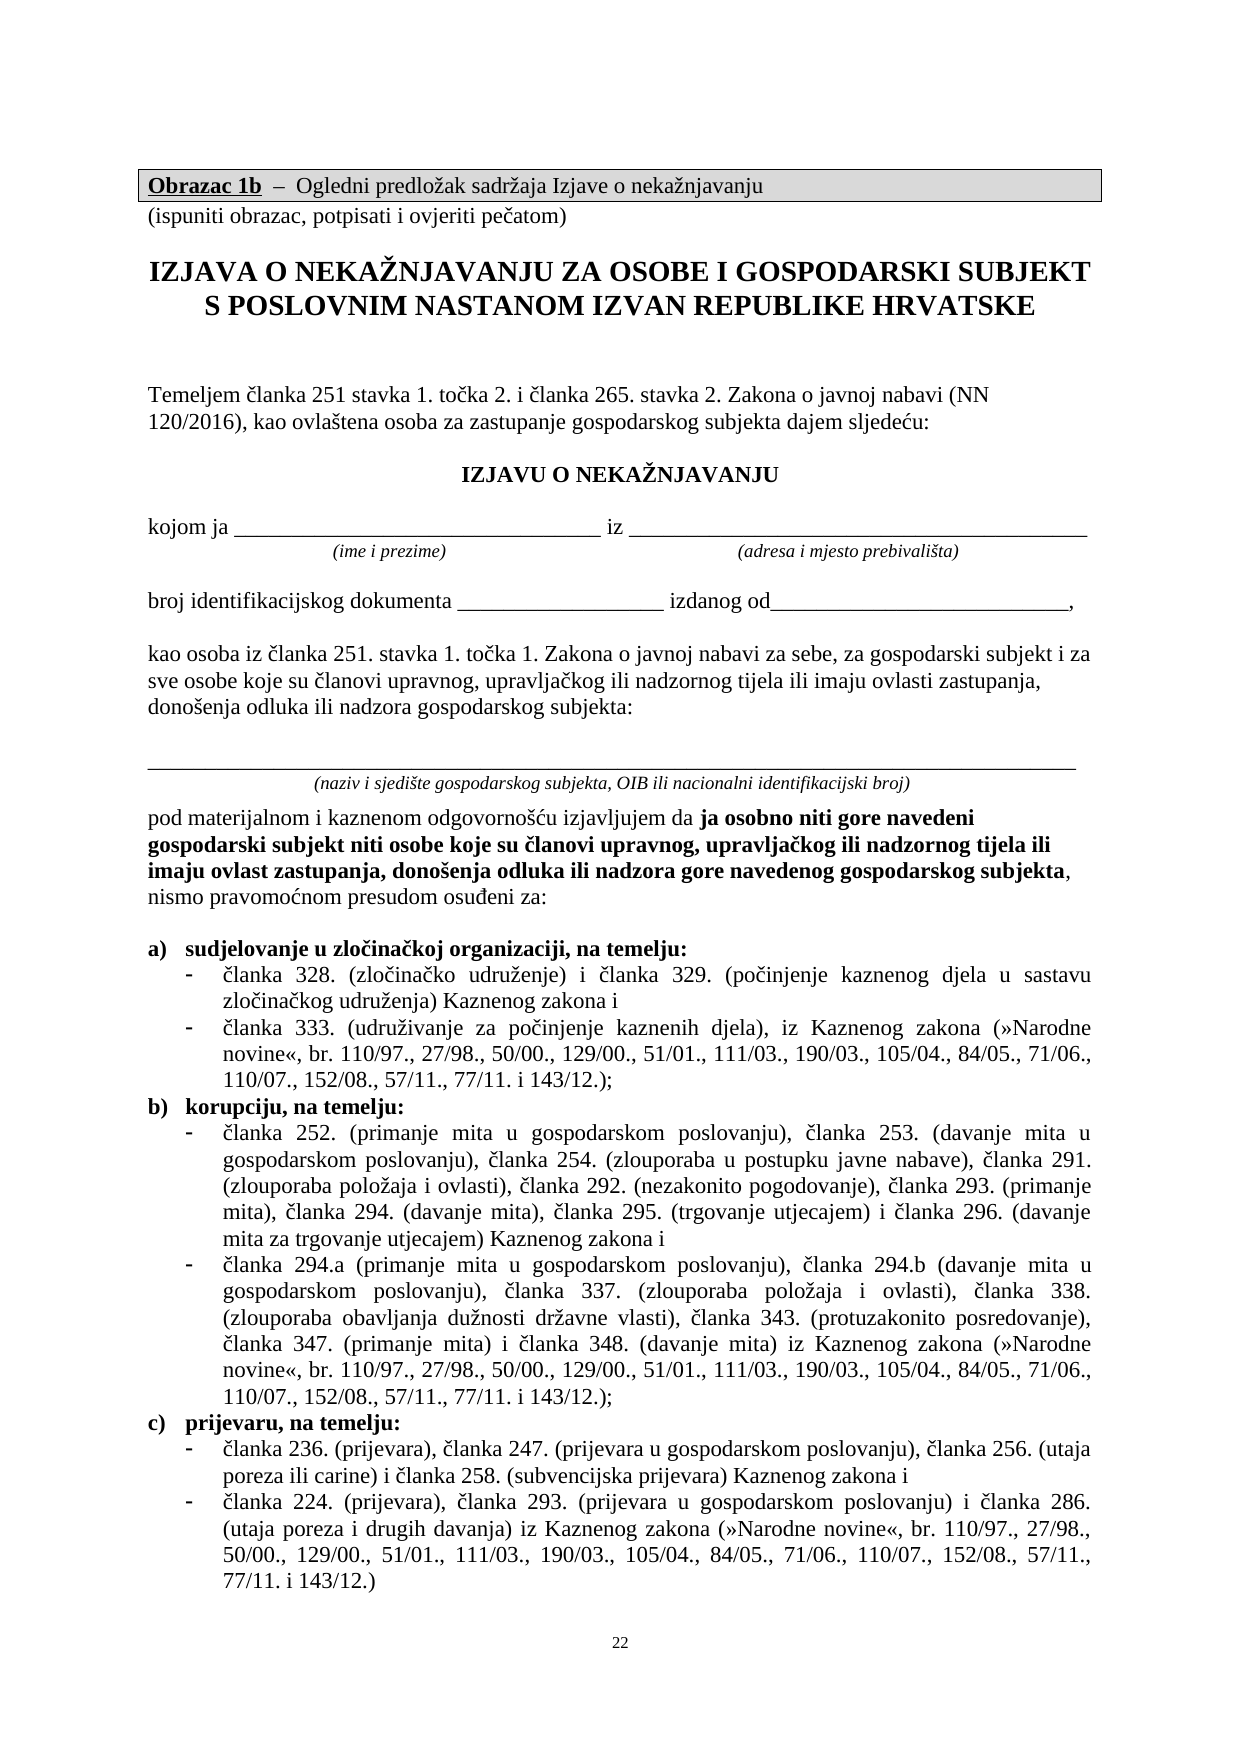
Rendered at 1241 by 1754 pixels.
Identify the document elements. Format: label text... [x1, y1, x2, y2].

list članka 294.a (primanje mita u gospodarskom poslovanju), članka 294.b (davanje mita u gospodarskom poslovanju), članka 337. (zlouporaba položaja i ovlasti), članka 338. (zlouporaba obavljanja dužnosti državne vlasti), članka 343. (protuzakonito posredovanje), članka 347. (primanje mita) i članka 348. (davanje mita) iz Kaznenog zakona (»Narodne novine«, br. 110/97., 27/98., 50/00., 129/00., 51/01., 111/03., 190/03., 105/04., 84/05., 71/06., 110/07., 152/08., 57/11., 77/11. i 143/12.); [185, 1251, 1092, 1409]
text pod materijalnom i kaznenom odgovornošću izjavljujem da ja osobno niti gore navedeni gospodarski subjekt niti osobe koje su članovi upravnog, upravljačkog ili nadzornog tijela ili imaju ovlast zastupanja, donošenja odluka ili nadzora gore navedenog gospodarskog subjekta, nismo pravomoćnom presudom osuđeni za: [148, 804, 1092, 910]
list članka 236. (prijevara), članka 247. (prijevara u gospodarskom poslovanju), članka 256. (utaja poreza ili carine) i članka 258. (subvencijska prijevara) Kaznenog zakona i [185, 1436, 1092, 1488]
list članka 328. (zločinačko udruženje) i članka 329. (počinjenje kaznenog djela u sastavu zločinačkog udruženja) Kaznenog zakona i [185, 961, 1092, 1014]
text _________________________________________________________________________________ [148, 746, 1092, 772]
list sudjelovanje u zločinačkoj organizaciji, na temelju: [148, 935, 1092, 961]
text (ispuniti obrazac, potpisati i ovjeriti pečatom) [148, 202, 1092, 228]
text (naziv i sjedište gospodarskog subjekta, OIB ili nacionalni identifikacijski broj) [148, 772, 1092, 794]
list korupciju, na temelju: [148, 1093, 1092, 1119]
text broj identifikacijskog dokumenta __________________ izdanog od__________________________, [148, 588, 1092, 614]
text IZJAVU O NEKAŽNJAVANJU [148, 461, 1092, 487]
text IZJAVA O NEKAŽNJAVANJU ZA OSOBE I GOSPODARSKI SUBJEKT S POSLOVNIM NASTANOM IZVAN REPUBLIKE HRVATSKE [148, 254, 1092, 322]
text kao osoba iz članka 251. stavka 1. točka 1. Zakona o javnoj nabavi za sebe, za gospodarski subjekt i za sve osobe koje su članovi upravnog, upravljačkog ili nadzornog tijela ili imaju ovlasti zastupanja, donošenja odluka ili nadzora gospodarskog subjekta: [148, 640, 1092, 719]
list članka 333. (udruživanje za počinjenje kaznenih djela), iz Kaznenog zakona (»Narodne novine«, br. 110/97., 27/98., 50/00., 129/00., 51/01., 111/03., 190/03., 105/04., 84/05., 71/06., 110/07., 152/08., 57/11., 77/11. i 143/12.); [185, 1014, 1092, 1093]
text kojom ja ________________________________ iz ________________________________________ [148, 513, 1092, 540]
text Temeljem članka 251 stavka 1. točka 2. i članka 265. stavka 2. Zakona o javnoj nabavi (NN 120/2016), kao ovlaštena osoba za zastupanje gospodarskog subjekta dajem sljedeću: [148, 382, 1092, 434]
text (ime i prezime) (adresa i mjesto prebivališta) [148, 540, 1092, 561]
text Obrazac 1b – Ogledni predložak sadržaja Izjave o nekažnjavanju [139, 170, 1101, 201]
list članka 224. (prijevara), članka 293. (prijevara u gospodarskom poslovanju) i članka 286. (utaja poreza i drugih davanja) iz Kaznenog zakona (»Narodne novine«, br. 110/97., 27/98., 50/00., 129/00., 51/01., 111/03., 190/03., 105/04., 84/05., 71/06., 110/07., 152/08., 57/11., 77/11. i 143/12.) [185, 1488, 1092, 1594]
list prijevaru, na temelju: [148, 1409, 1092, 1436]
list članka 252. (primanje mita u gospodarskom poslovanju), članka 253. (davanje mita u gospodarskom poslovanju), članka 254. (zlouporaba u postupku javne nabave), članka 291. (zlouporaba položaja i ovlasti), članka 292. (nezakonito pogodovanje), članka 293. (primanje mita), članka 294. (davanje mita), članka 295. (trgovanje utjecajem) i članka 296. (davanje mita za trgovanje utjecajem) Kaznenog zakona i [185, 1119, 1092, 1251]
